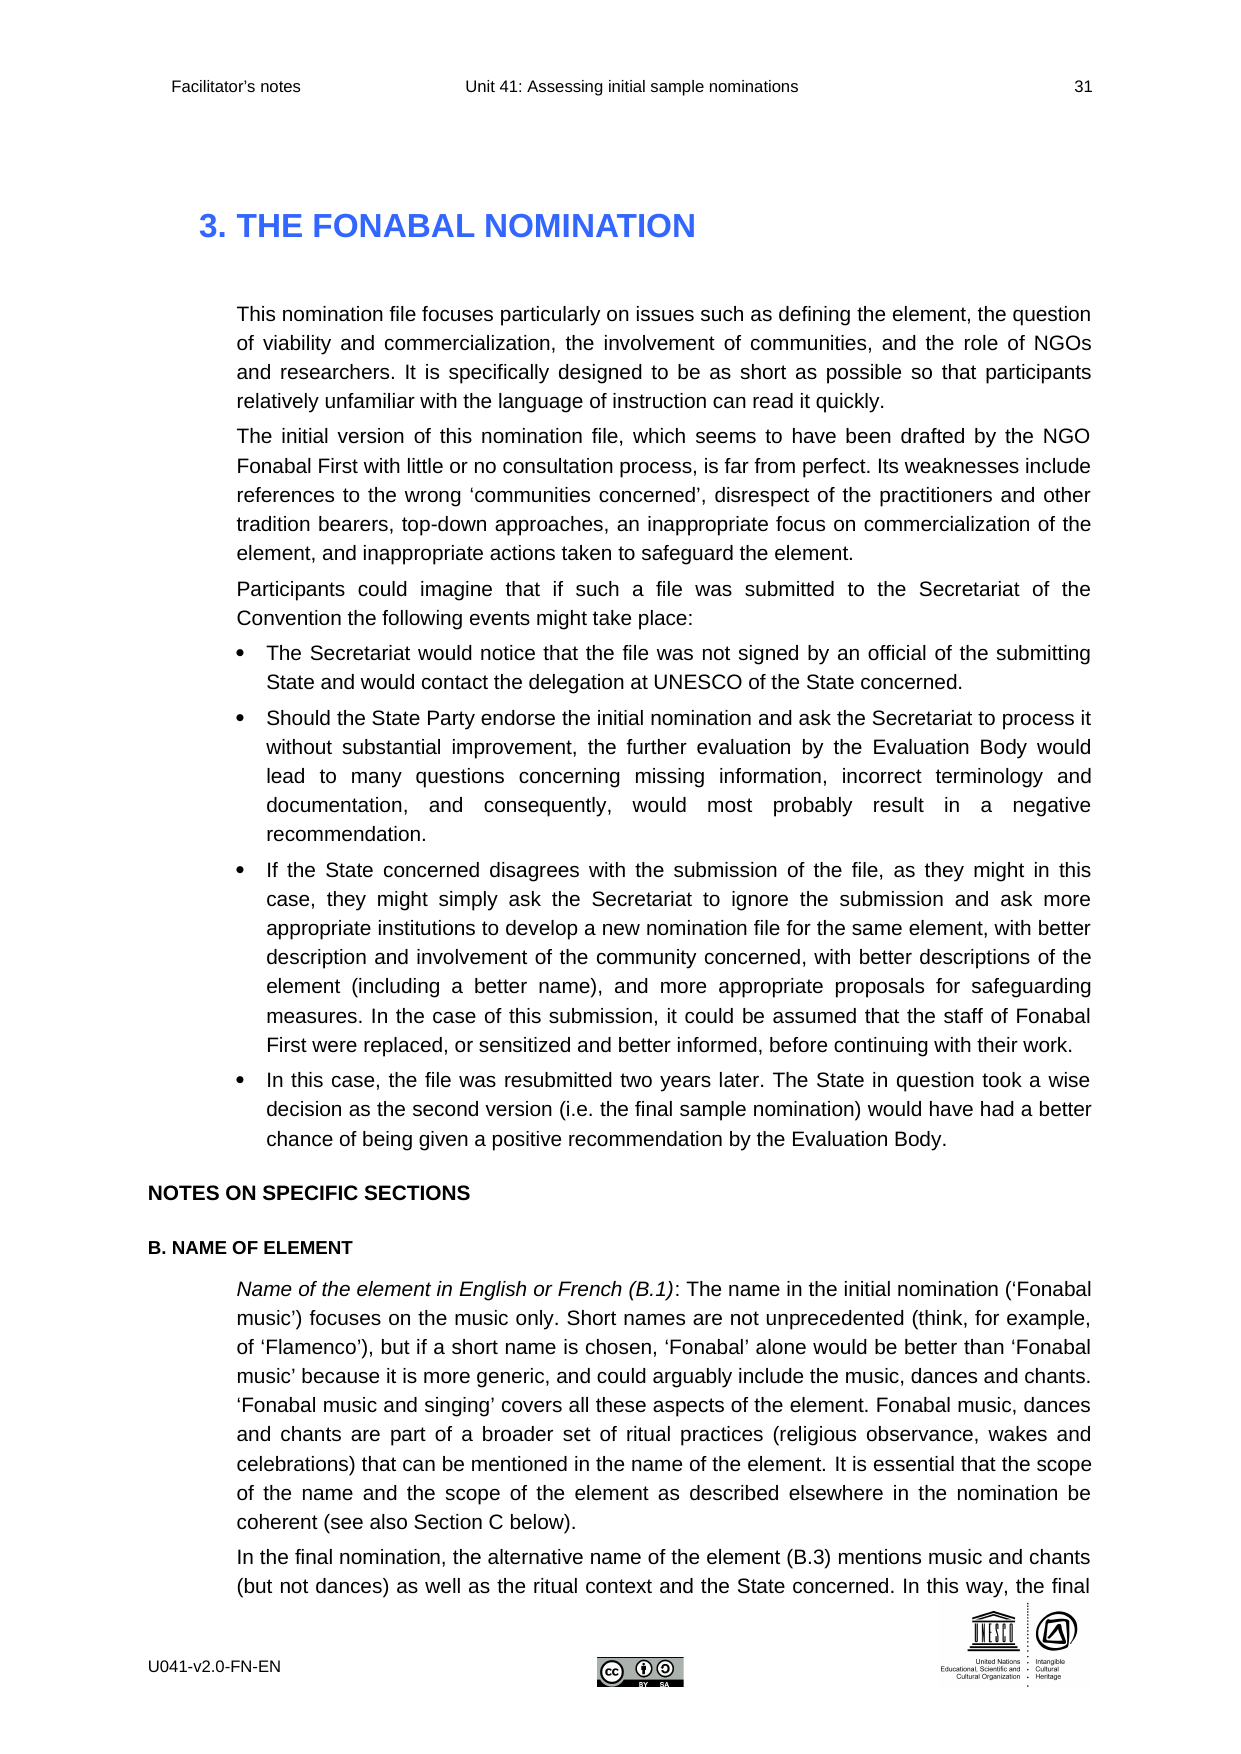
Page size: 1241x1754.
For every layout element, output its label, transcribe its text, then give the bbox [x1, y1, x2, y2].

subtitle B. Name of element [148, 1231, 1092, 1260]
list the fonabal nomination [199, 198, 1092, 248]
text The initial version of this nomination file, which seems to have been drafted by the NGO Fonabal First with little or no consultation process, is far from perfect. Its weaknesses include references to the wrong ‘communities concerned’, disrespect of the practitioners and other tradition bearers, top-down approaches, an inappropriate focus on commercialization of the element, and inappropriate actions taken to safeguard the element. [236, 421, 1092, 566]
text The Secretariat would notice that the file was not signed by an official of the submitting State and would contact the delegation at UNESCO of the State concerned. [236, 637, 1092, 696]
text Should the State Party endorse the initial nomination and ask the Secretariat to process it without substantial improvement, the further evaluation by the Evaluation Body would lead to many questions concerning missing information, incorrect terminology and documentation, and consequently, would most probably result in a negative recommendation. [236, 702, 1092, 848]
picture [937, 1600, 1093, 1689]
subtitle Notes on specific sections [148, 1177, 1092, 1206]
text If the State concerned disagrees with the submission of the file, as they might in this case, they might simply ask the Secretariat to ignore the submission and ask more appropriate institutions to develop a new nomination file for the same element, with better description and involvement of the community concerned, with better descriptions of the element (including a better name), and more appropriate proposals for safeguarding measures. In the case of this submission, it could be assumed that the staff of Fonabal First were replaced, or sensitized and better informed, before continuing with their work. [236, 854, 1092, 1058]
text In this case, the file was resubmitted two years later. The State in question took a wise decision as the second version (i.e. the final sample nomination) would have had a better chance of being given a positive recommendation by the Evaluation Body. [236, 1064, 1092, 1152]
text Participants could imagine that if such a file was submitted to the Secretariat of the Convention the following events might take place: [236, 573, 1092, 631]
text This nomination file focuses particularly on issues such as defining the element, the question of viability and commercialization, the involvement of communities, and the role of NGOs and researchers. It is specifically designed to be as short as possible so that participants relatively unfamiliar with the language of instruction can read it quickly. [236, 298, 1092, 414]
picture [596, 1657, 684, 1686]
text Name of the element in English or French (B.1): The name in the initial nomination (‘Fonabal music’) focuses on the music only. Short names are not unprecedented (think, for example, of ‘Flamenco’), but if a short name is chosen, ‘Fonabal’ alone would be better than ‘Fonabal music’ because it is more generic, and could arguably include the music, dances and chants. ‘Fonabal music and singing’ covers all these aspects of the element. Fonabal music, dances and chants are part of a broader set of ritual practices (religious observance, wakes and celebrations) that can be mentioned in the name of the element. It is essential that the scope of the name and the scope of the element as described elsewhere in the nomination be coherent (see also Section C below). [236, 1273, 1092, 1535]
